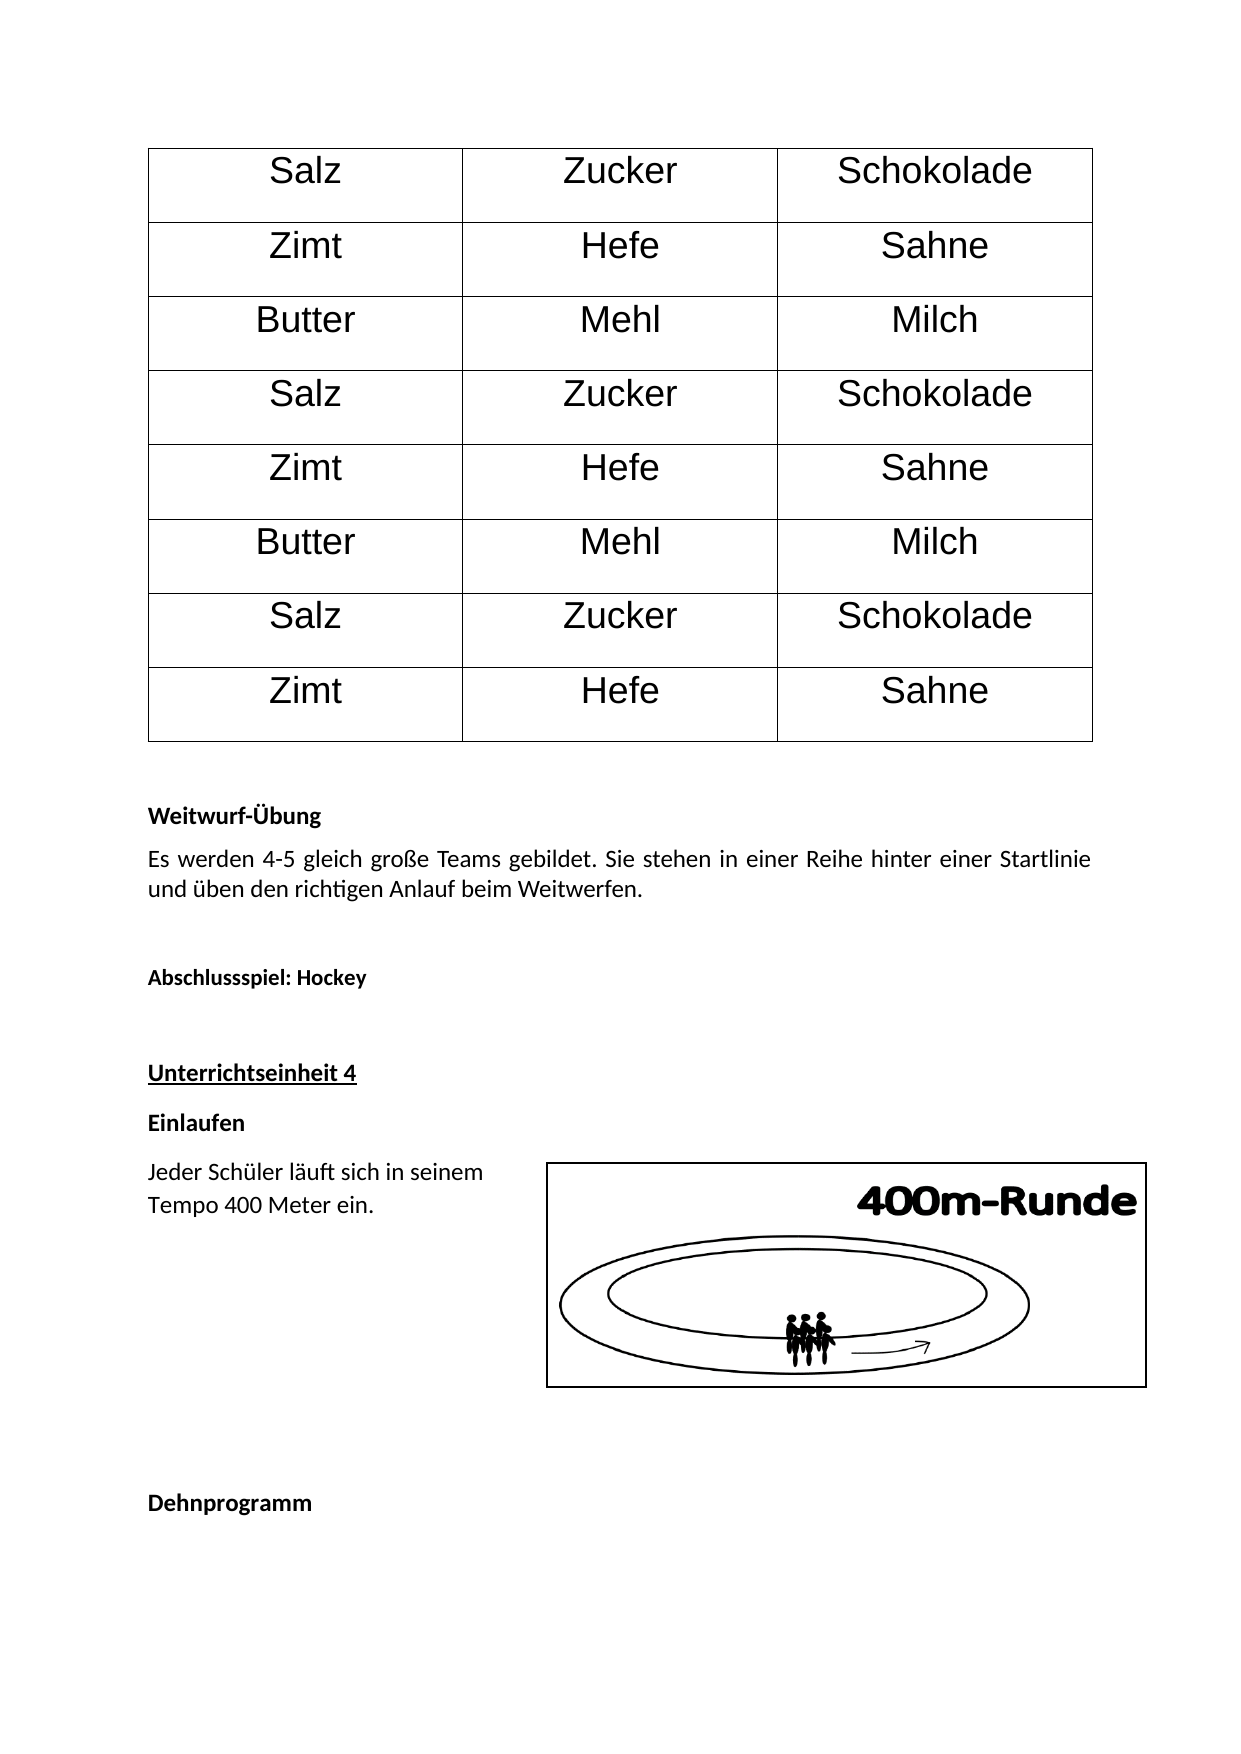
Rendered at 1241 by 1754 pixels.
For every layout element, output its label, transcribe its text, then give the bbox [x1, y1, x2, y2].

picture [548, 1164, 1144, 1386]
table_cell Mehl [463, 297, 777, 370]
table_cell Sahne [778, 223, 1092, 296]
table_cell Zucker [463, 149, 777, 222]
text Es werden 4-5 gleich große Teams gebildet. Sie stehen in einer Reihe hinter einer Startlinie und üben den richtigen Anlauf beim Weitwerfen. [148, 843, 1093, 904]
table_cell Butter [149, 520, 462, 593]
table_cell Schokolade [778, 149, 1092, 222]
table_cell Zucker [463, 594, 777, 667]
text Weitwurf-Übung [148, 800, 1093, 830]
text Dehnprogramm [148, 1487, 1093, 1517]
table_cell Butter [149, 297, 462, 370]
table_cell Zimt [149, 445, 462, 518]
table_cell Salz [149, 149, 462, 222]
table_cell Sahne [778, 445, 1092, 518]
text Abschlussspiel: Hockey [148, 963, 1093, 991]
table_cell Milch [778, 297, 1092, 370]
table_cell Hefe [463, 223, 777, 296]
table_cell Mehl [463, 520, 777, 593]
table_cell Schokolade [778, 594, 1092, 667]
text Jeder Schüler läuft sich in seinem Tempo 400 Meter ein. [148, 1156, 1093, 1220]
table_cell Salz [149, 594, 462, 667]
table_cell Hefe [463, 445, 777, 518]
table_cell Sahne [778, 668, 1092, 741]
text Einlaufen [148, 1107, 1093, 1137]
table_cell Schokolade [778, 371, 1092, 444]
table_cell Milch [778, 520, 1092, 593]
table_cell Hefe [463, 668, 777, 741]
text Unterrichtseinheit 4 [148, 1057, 1093, 1088]
table_cell Zimt [149, 223, 462, 296]
table_cell Salz [149, 371, 462, 444]
table_cell Zucker [463, 371, 777, 444]
table_cell Zimt [149, 668, 462, 741]
